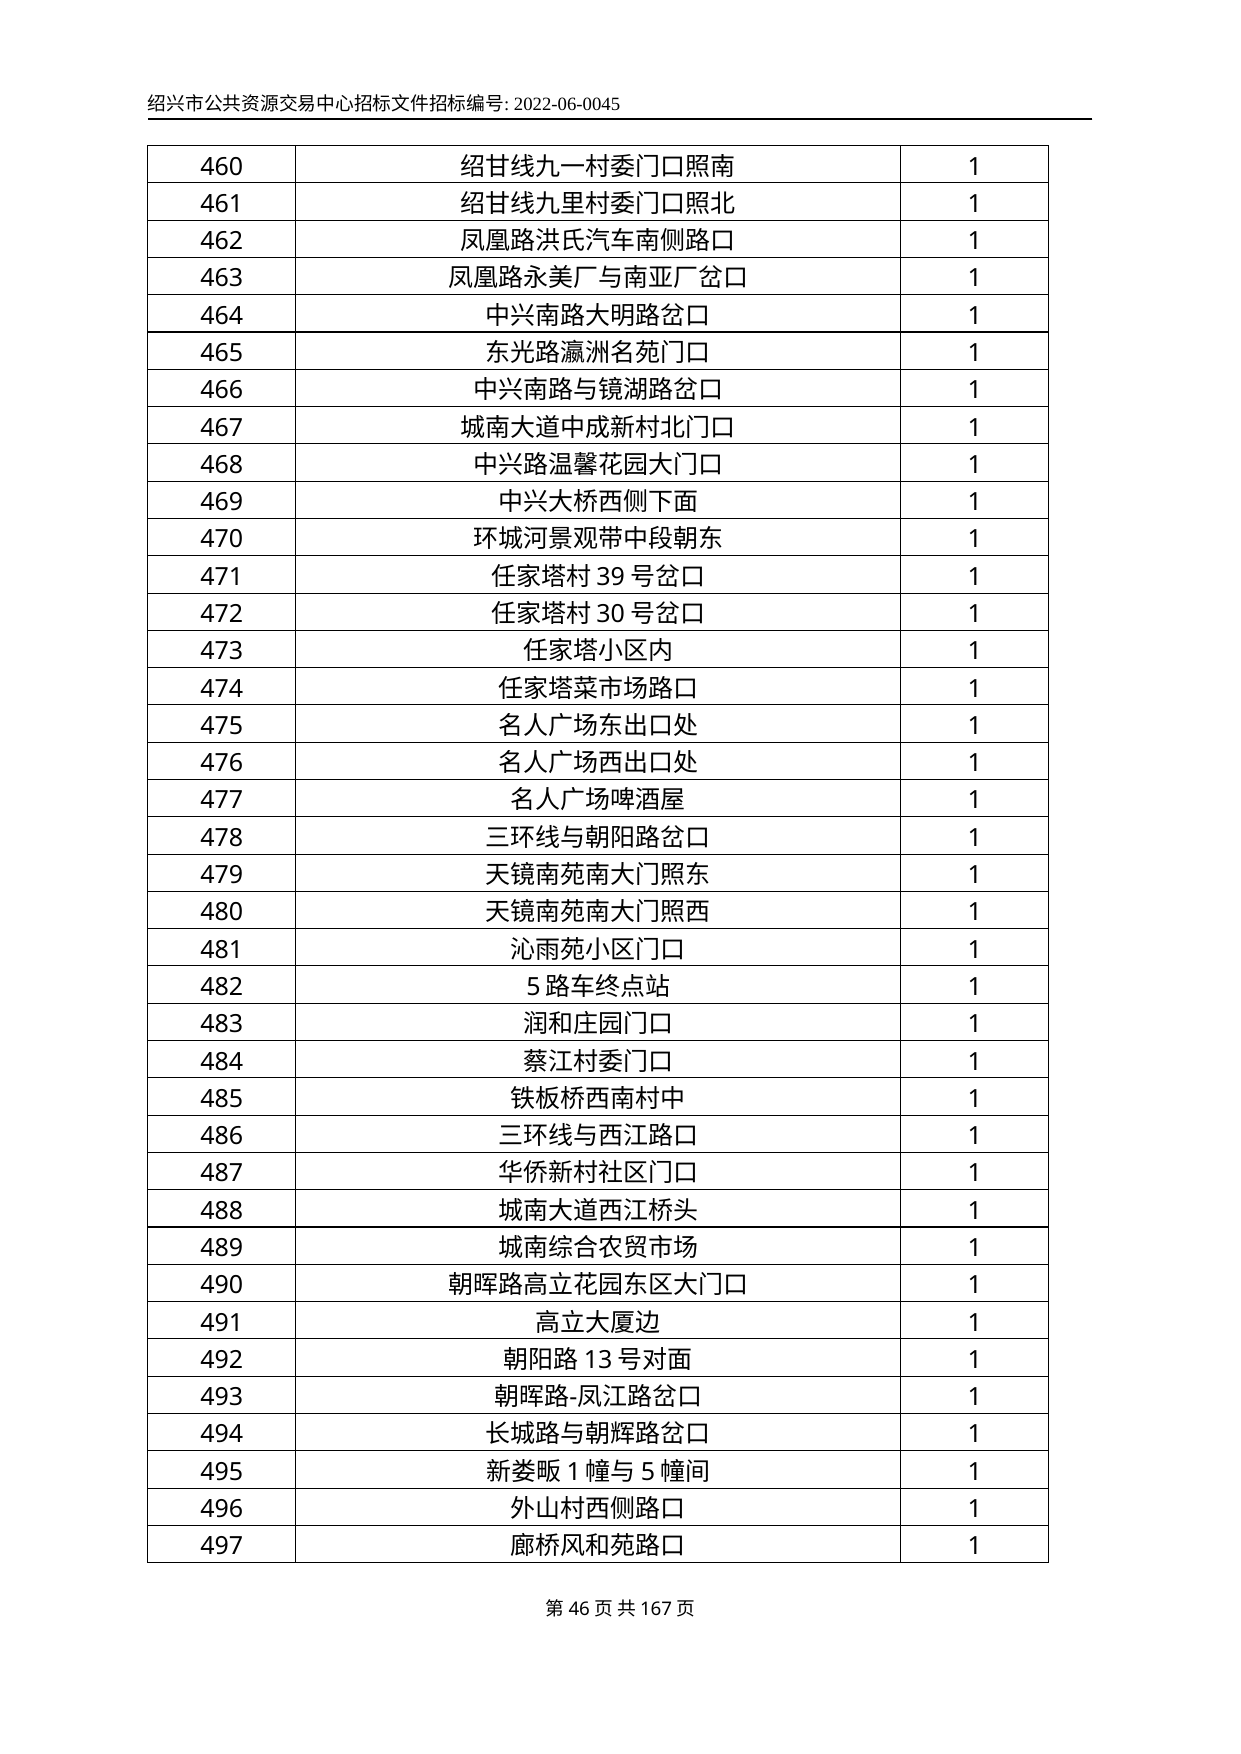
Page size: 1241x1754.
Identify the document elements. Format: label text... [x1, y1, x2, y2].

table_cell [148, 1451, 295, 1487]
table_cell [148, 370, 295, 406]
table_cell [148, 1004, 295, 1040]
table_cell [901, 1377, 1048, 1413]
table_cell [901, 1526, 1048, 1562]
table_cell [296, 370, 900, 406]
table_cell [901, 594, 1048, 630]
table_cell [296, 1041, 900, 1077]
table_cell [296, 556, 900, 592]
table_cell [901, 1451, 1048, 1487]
table_cell 460 [148, 146, 295, 182]
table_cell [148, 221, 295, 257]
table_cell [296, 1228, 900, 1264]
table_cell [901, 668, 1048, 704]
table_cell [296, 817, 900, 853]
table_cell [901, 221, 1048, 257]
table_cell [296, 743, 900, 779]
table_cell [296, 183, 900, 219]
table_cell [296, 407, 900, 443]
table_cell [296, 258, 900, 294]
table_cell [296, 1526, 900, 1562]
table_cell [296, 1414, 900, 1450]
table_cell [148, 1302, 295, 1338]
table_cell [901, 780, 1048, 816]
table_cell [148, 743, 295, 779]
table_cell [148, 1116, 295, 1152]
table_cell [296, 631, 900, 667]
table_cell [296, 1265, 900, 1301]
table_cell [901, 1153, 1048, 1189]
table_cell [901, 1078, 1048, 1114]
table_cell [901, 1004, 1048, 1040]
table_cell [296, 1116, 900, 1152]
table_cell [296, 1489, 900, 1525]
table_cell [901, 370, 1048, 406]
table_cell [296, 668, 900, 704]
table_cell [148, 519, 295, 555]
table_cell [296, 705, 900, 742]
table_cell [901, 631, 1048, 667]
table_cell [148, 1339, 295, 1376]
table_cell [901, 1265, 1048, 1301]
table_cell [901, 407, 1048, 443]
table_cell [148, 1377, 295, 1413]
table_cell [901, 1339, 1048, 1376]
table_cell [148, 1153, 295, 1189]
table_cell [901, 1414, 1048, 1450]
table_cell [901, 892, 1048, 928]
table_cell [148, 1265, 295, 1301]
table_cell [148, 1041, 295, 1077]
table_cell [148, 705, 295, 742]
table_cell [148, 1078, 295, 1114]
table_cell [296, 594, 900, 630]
table_cell 1 [901, 146, 1048, 182]
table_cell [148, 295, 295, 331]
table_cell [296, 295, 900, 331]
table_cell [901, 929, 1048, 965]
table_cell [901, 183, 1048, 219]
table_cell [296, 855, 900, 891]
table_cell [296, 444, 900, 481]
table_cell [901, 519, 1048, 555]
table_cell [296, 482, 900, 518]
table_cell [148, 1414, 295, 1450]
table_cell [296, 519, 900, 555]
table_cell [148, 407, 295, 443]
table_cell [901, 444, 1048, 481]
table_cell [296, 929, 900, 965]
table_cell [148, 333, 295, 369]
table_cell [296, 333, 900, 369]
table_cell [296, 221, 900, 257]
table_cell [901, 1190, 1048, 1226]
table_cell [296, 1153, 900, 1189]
table_cell 绍甘线九一村委门口照南 [296, 146, 900, 182]
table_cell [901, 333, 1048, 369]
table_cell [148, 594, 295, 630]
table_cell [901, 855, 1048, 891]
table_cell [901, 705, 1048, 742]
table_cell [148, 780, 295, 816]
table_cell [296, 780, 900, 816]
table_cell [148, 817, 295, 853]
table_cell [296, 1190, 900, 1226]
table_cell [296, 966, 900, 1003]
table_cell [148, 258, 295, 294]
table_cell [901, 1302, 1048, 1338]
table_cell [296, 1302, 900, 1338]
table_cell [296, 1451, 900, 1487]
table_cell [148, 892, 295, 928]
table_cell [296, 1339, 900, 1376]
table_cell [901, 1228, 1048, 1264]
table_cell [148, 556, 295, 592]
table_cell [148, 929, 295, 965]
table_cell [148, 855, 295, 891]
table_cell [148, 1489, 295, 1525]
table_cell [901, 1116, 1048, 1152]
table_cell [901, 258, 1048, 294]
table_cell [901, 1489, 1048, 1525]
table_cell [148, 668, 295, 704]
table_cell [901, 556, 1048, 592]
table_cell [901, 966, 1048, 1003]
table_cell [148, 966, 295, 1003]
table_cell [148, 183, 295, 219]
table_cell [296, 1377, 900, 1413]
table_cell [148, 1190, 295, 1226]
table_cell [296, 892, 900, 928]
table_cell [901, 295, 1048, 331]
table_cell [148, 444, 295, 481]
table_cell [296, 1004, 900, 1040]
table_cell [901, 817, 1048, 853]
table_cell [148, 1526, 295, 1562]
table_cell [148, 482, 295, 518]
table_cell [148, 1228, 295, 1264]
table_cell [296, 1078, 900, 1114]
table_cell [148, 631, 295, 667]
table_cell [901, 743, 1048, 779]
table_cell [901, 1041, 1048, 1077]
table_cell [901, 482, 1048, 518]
